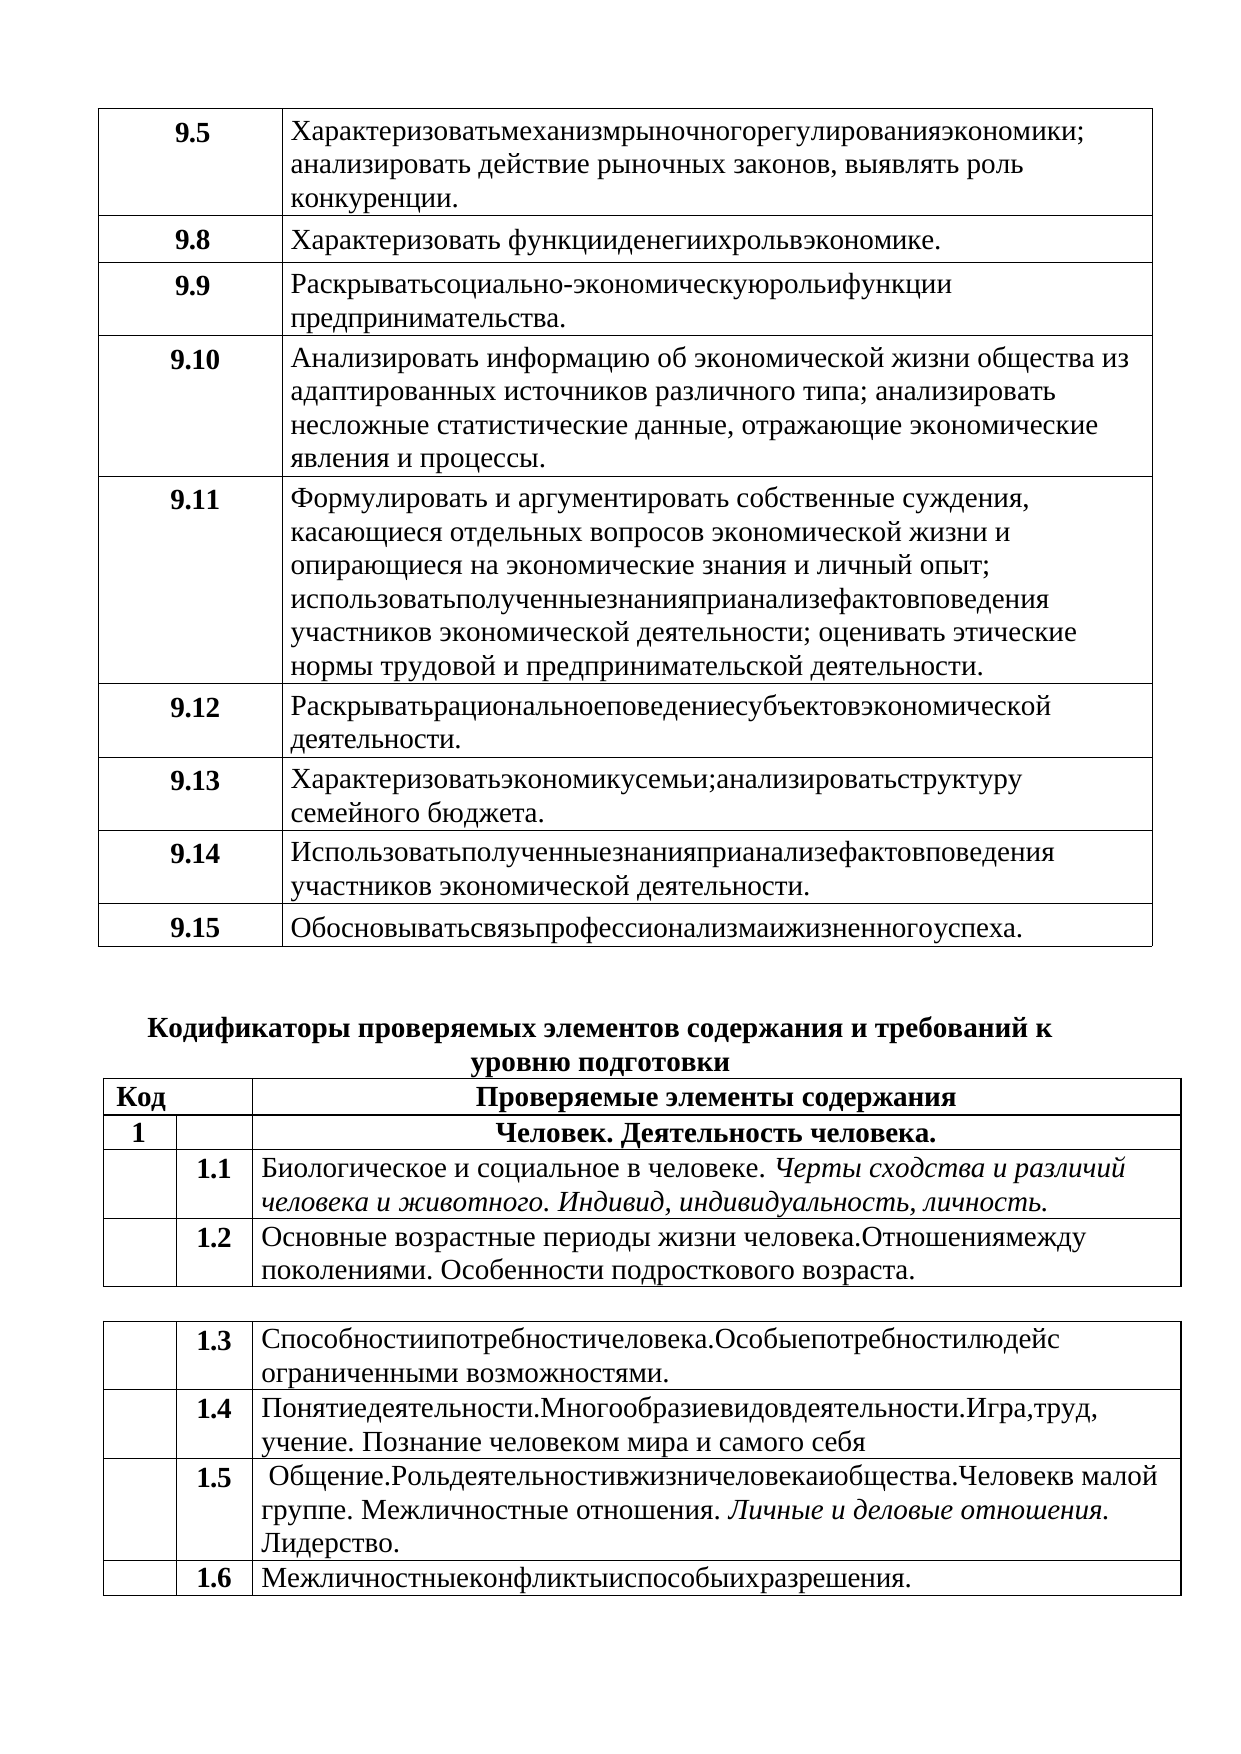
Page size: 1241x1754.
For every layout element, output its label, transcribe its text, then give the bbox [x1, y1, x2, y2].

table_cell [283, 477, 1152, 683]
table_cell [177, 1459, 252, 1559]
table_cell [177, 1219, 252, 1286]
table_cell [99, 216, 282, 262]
text Кодификаторы проверяемых элементов содержания и требований к уровню подготовки [147, 1011, 1094, 1078]
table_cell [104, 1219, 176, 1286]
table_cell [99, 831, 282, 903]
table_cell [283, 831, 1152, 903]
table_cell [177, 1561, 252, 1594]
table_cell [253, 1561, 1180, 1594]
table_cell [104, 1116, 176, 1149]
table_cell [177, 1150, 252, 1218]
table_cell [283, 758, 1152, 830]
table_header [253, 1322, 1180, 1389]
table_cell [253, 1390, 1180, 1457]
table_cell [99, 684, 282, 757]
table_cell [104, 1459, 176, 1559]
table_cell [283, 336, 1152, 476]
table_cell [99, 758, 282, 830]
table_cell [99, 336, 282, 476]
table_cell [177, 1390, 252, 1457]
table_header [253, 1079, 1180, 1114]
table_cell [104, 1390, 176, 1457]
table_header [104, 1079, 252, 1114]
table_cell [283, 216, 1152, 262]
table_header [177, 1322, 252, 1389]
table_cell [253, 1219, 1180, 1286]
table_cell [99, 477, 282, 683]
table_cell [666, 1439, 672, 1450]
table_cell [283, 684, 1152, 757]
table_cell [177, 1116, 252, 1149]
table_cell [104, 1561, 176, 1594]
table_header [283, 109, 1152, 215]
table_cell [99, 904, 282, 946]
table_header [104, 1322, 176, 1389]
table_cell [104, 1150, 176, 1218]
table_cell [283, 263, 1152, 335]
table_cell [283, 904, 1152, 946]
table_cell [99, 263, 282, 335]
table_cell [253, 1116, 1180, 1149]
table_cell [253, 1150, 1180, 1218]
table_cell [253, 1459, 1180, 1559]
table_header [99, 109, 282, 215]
